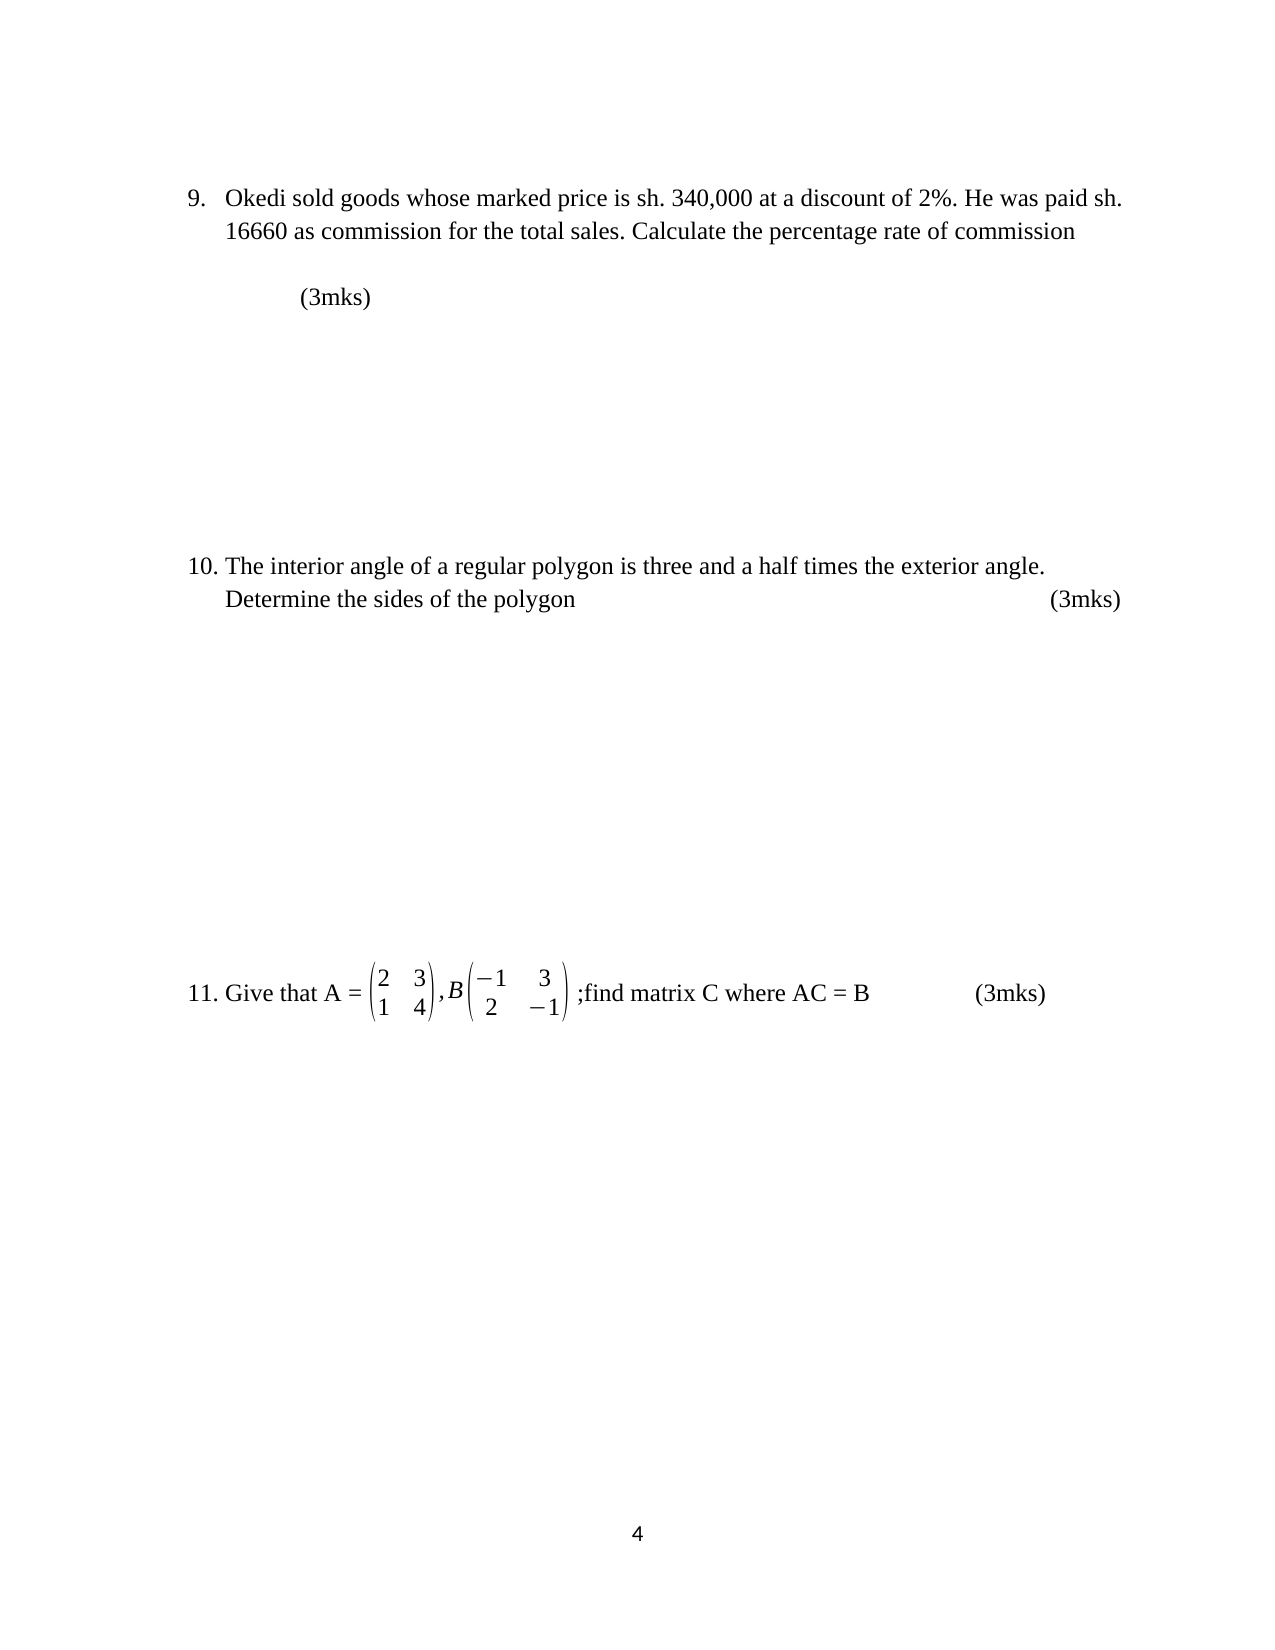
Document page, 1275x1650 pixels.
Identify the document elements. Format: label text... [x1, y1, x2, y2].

list Give that A = ;find matrix C where AC = B (3mks) [187, 961, 1125, 1024]
list The interior angle of a regular polygon is three and a half times the exterior angle. Determine the sides of the polygon (3mks) [187, 551, 1125, 613]
list Okedi sold goods whose marked price is sh. 340,000 at a discount of 2%. He was paid sh. 16660 as commission for the total sales. Calculate the percentage rate of commission (3mks) [187, 183, 1125, 311]
